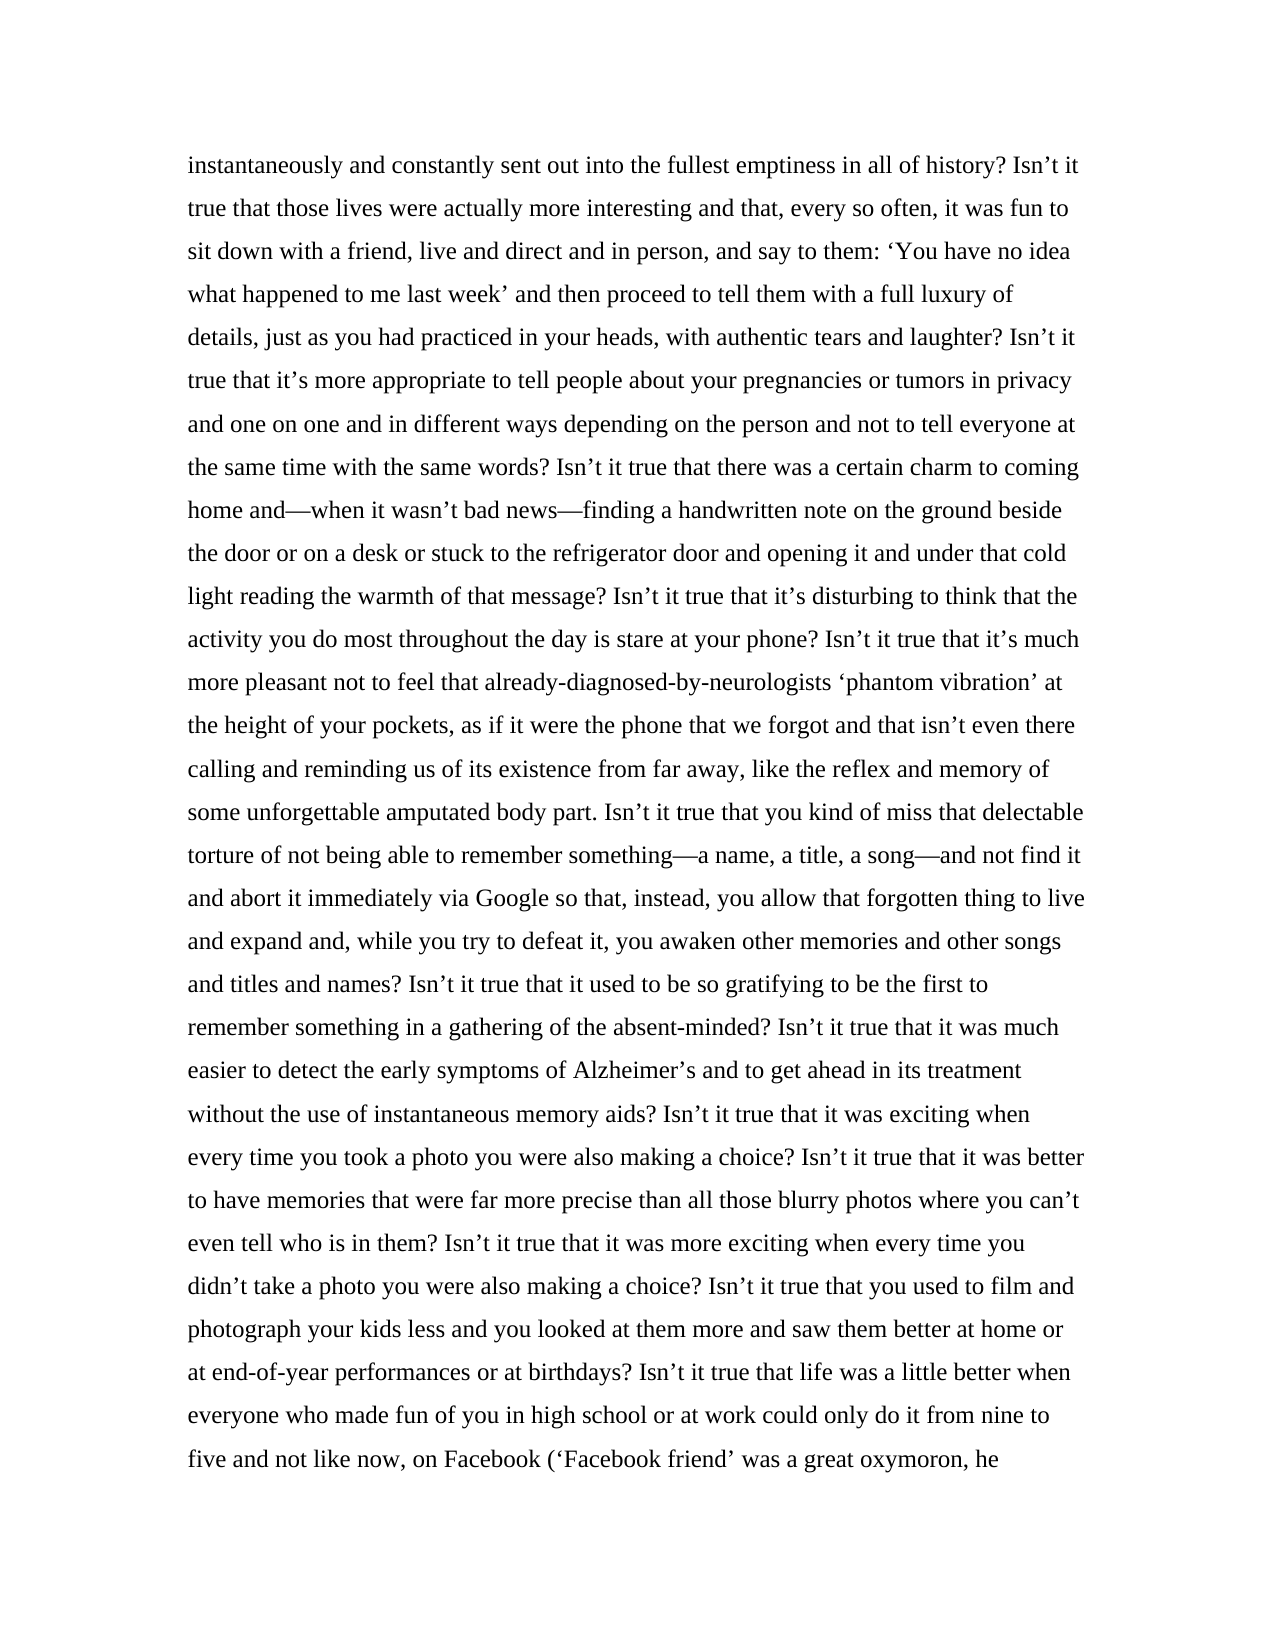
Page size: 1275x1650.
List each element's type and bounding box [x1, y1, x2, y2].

text [187, 150, 1087, 1472]
